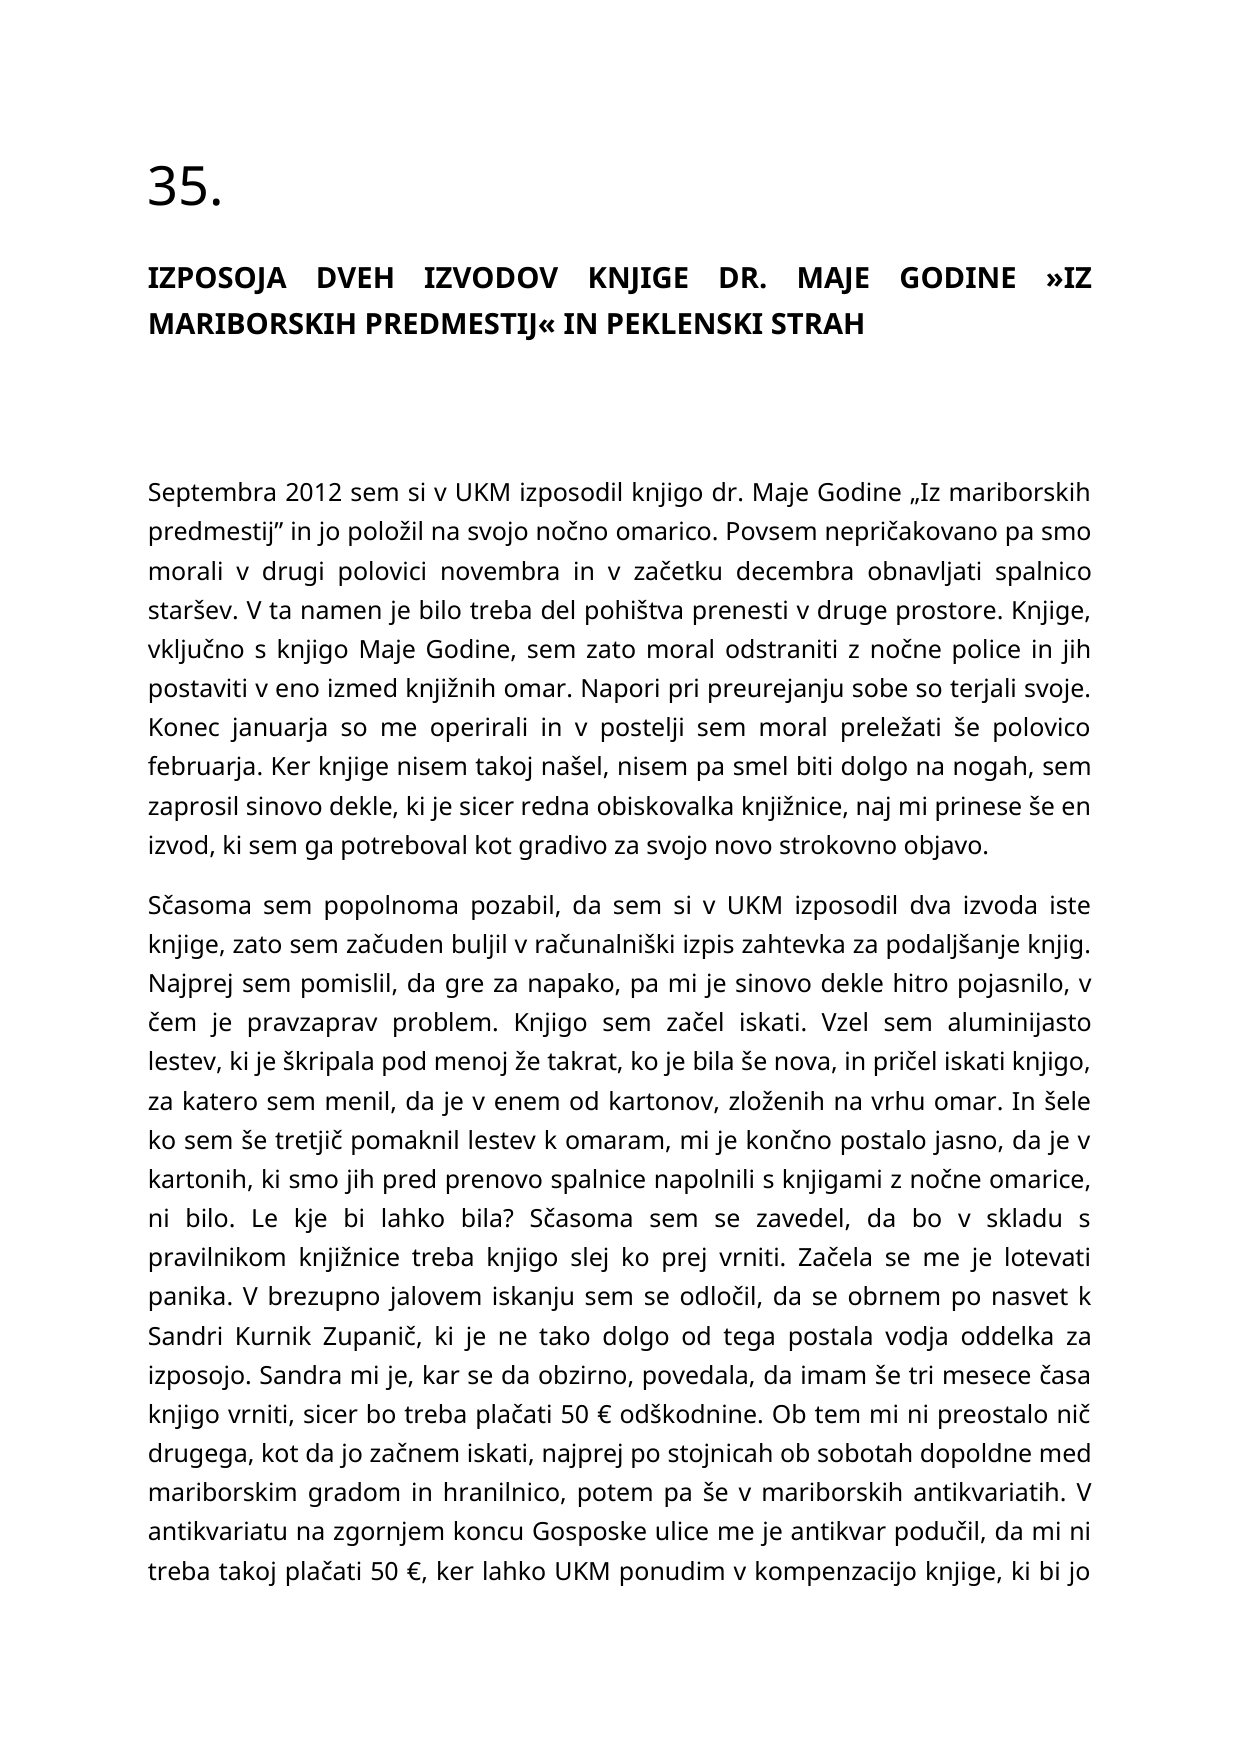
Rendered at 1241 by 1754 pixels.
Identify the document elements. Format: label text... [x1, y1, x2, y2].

subtitle IZPOSOJA DVEH IZVODOV KNJIGE DR. MAJE GODINE »IZ MARIBORSKIH PREDMESTIJ« IN PEKLENSKI STRAH [148, 257, 1093, 343]
text 35. [148, 148, 1093, 221]
text Septembra 2012 sem si v UKM izposodil knjigo dr. Maje Godine „Iz mariborskih predmestij” in jo položil na svojo nočno omarico. Povsem nepričakovano pa smo morali v drugi polovici novembra in v začetku decembra obnavljati spalnico staršev. V ta namen je bilo treba del pohištva prenesti v druge prostore. Knjige, vključno s knjigo Maje Godine, sem zato moral odstraniti z nočne police in jih postaviti v eno izmed knjižnih omar. Napori pri preurejanju sobe so terjali svoje. Konec januarja so me operirali in v postelji sem moral preležati še polovico februarja. Ker knjige nisem takoj našel, nisem pa smel biti dolgo na nogah, sem zaprosil sinovo dekle, ki je sicer redna obiskovalka knjižnice, naj mi prinese še en izvod, ki sem ga potreboval kot gradivo za svojo novo strokovno objavo. [148, 475, 1093, 861]
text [148, 887, 1093, 1587]
